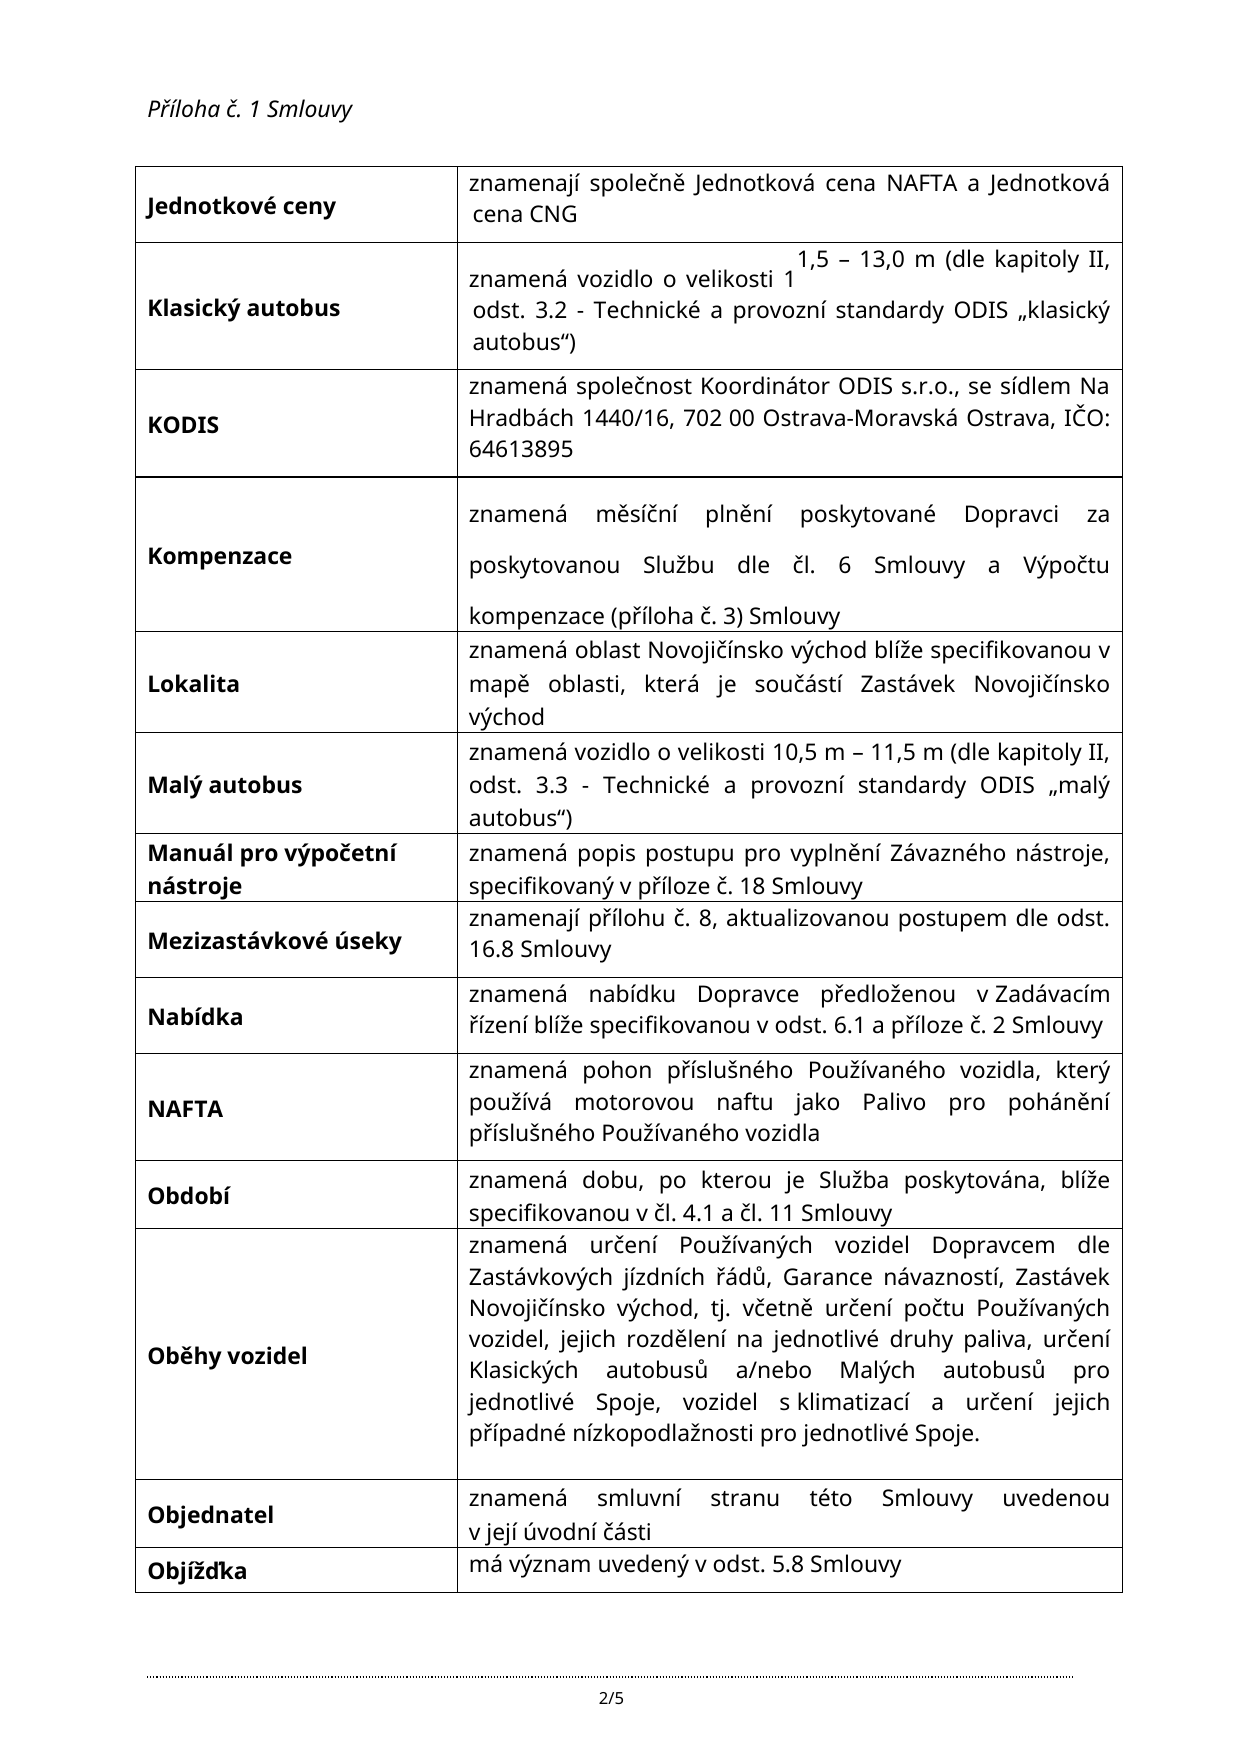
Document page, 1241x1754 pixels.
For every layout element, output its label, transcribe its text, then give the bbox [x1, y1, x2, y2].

table_cell Objednatel [136, 1480, 457, 1547]
table_cell znamená společnost Koordinátor ODIS s.r.o., se sídlem Na Hradbách 1440/16, 702 00 Ostrava-Moravská Ostrava, IČO: 64613895 [458, 370, 1122, 476]
table_cell Oběhy vozidel [136, 1229, 457, 1479]
table_cell znamená dobu, po kterou je Služba poskytována, blíže specifikovanou v čl. 4.1 a čl. 11 Smlouvy [458, 1161, 1122, 1228]
table_cell Manuál pro výpočetní nástroje [136, 834, 457, 901]
table_cell Klasický autobus [136, 243, 457, 369]
table_cell znamená oblast Novojičínsko východ blíže specifikovanou v mapě oblasti, která je součástí Zastávek Novojičínsko východ [458, 632, 1122, 732]
table_cell Kompenzace [136, 478, 457, 631]
table_cell znamená vozidlo o velikosti 10,5 m – 11,5 m (dle kapitoly II, odst. 3.3 - Technické a provozní standardy ODIS „malý autobus“) [458, 733, 1122, 833]
table_cell znamenají společně Jednotková cena NAFTA a Jednotková cena CNG [458, 167, 1122, 242]
table_cell znamená popis postupu pro vyplnění Závazného nástroje, specifikovaný v příloze č. 18 Smlouvy [458, 834, 1122, 901]
table_cell NAFTA [136, 1054, 457, 1160]
table_cell Malý autobus [136, 733, 457, 833]
table_cell Mezizastávkové úseky [136, 902, 457, 977]
table_cell znamená určení Používaných vozidel Dopravcem dle Zastávkových jízdních řádů, Garance návazností, Zastávek Novojičínsko východ, tj. včetně určení počtu Používaných vozidel, jejich rozdělení na jednotlivé druhy paliva, určení Klasických autobusů a/nebo Malých autobusů pro jednotlivé Spoje, vozidel s klimatizací a určení jejich případné nízkopodlažnosti pro jednotlivé Spoje. [458, 1229, 1122, 1479]
table_cell Jednotkové ceny [136, 167, 457, 242]
table_cell Objížďka [136, 1548, 457, 1592]
table_cell KODIS [136, 370, 457, 476]
table_cell Nabídka [136, 978, 457, 1053]
table_cell znamená měsíční plnění poskytované Dopravci za poskytovanou Službu dle čl. 6 Smlouvy a Výpočtu kompenzace (příloha č. 3) Smlouvy [458, 478, 1122, 631]
table_cell znamenají přílohu č. 8, aktualizovanou postupem dle odst. 16.8 Smlouvy [458, 902, 1122, 977]
table_cell znamená nabídku Dopravce předloženou v Zadávacím řízení blíže specifikovanou v odst. 6.1 a příloze č. 2 Smlouvy [458, 978, 1122, 1053]
table_cell znamená vozidlo o velikosti 11,5 – 13,0 m (dle kapitoly II, odst. 3.2 - Technické a provozní standardy ODIS „klasický autobus“) [458, 243, 1122, 369]
table_cell Období [136, 1161, 457, 1228]
table_cell má význam uvedený v odst. 5.8 Smlouvy [458, 1548, 1122, 1592]
table_cell znamená smluvní stranu této Smlouvy uvedenou v její úvodní části [458, 1480, 1122, 1547]
table_cell znamená pohon příslušného Používaného vozidla, který používá motorovou naftu jako Palivo pro pohánění příslušného Používaného vozidla [458, 1054, 1122, 1160]
table_cell Lokalita [136, 632, 457, 732]
